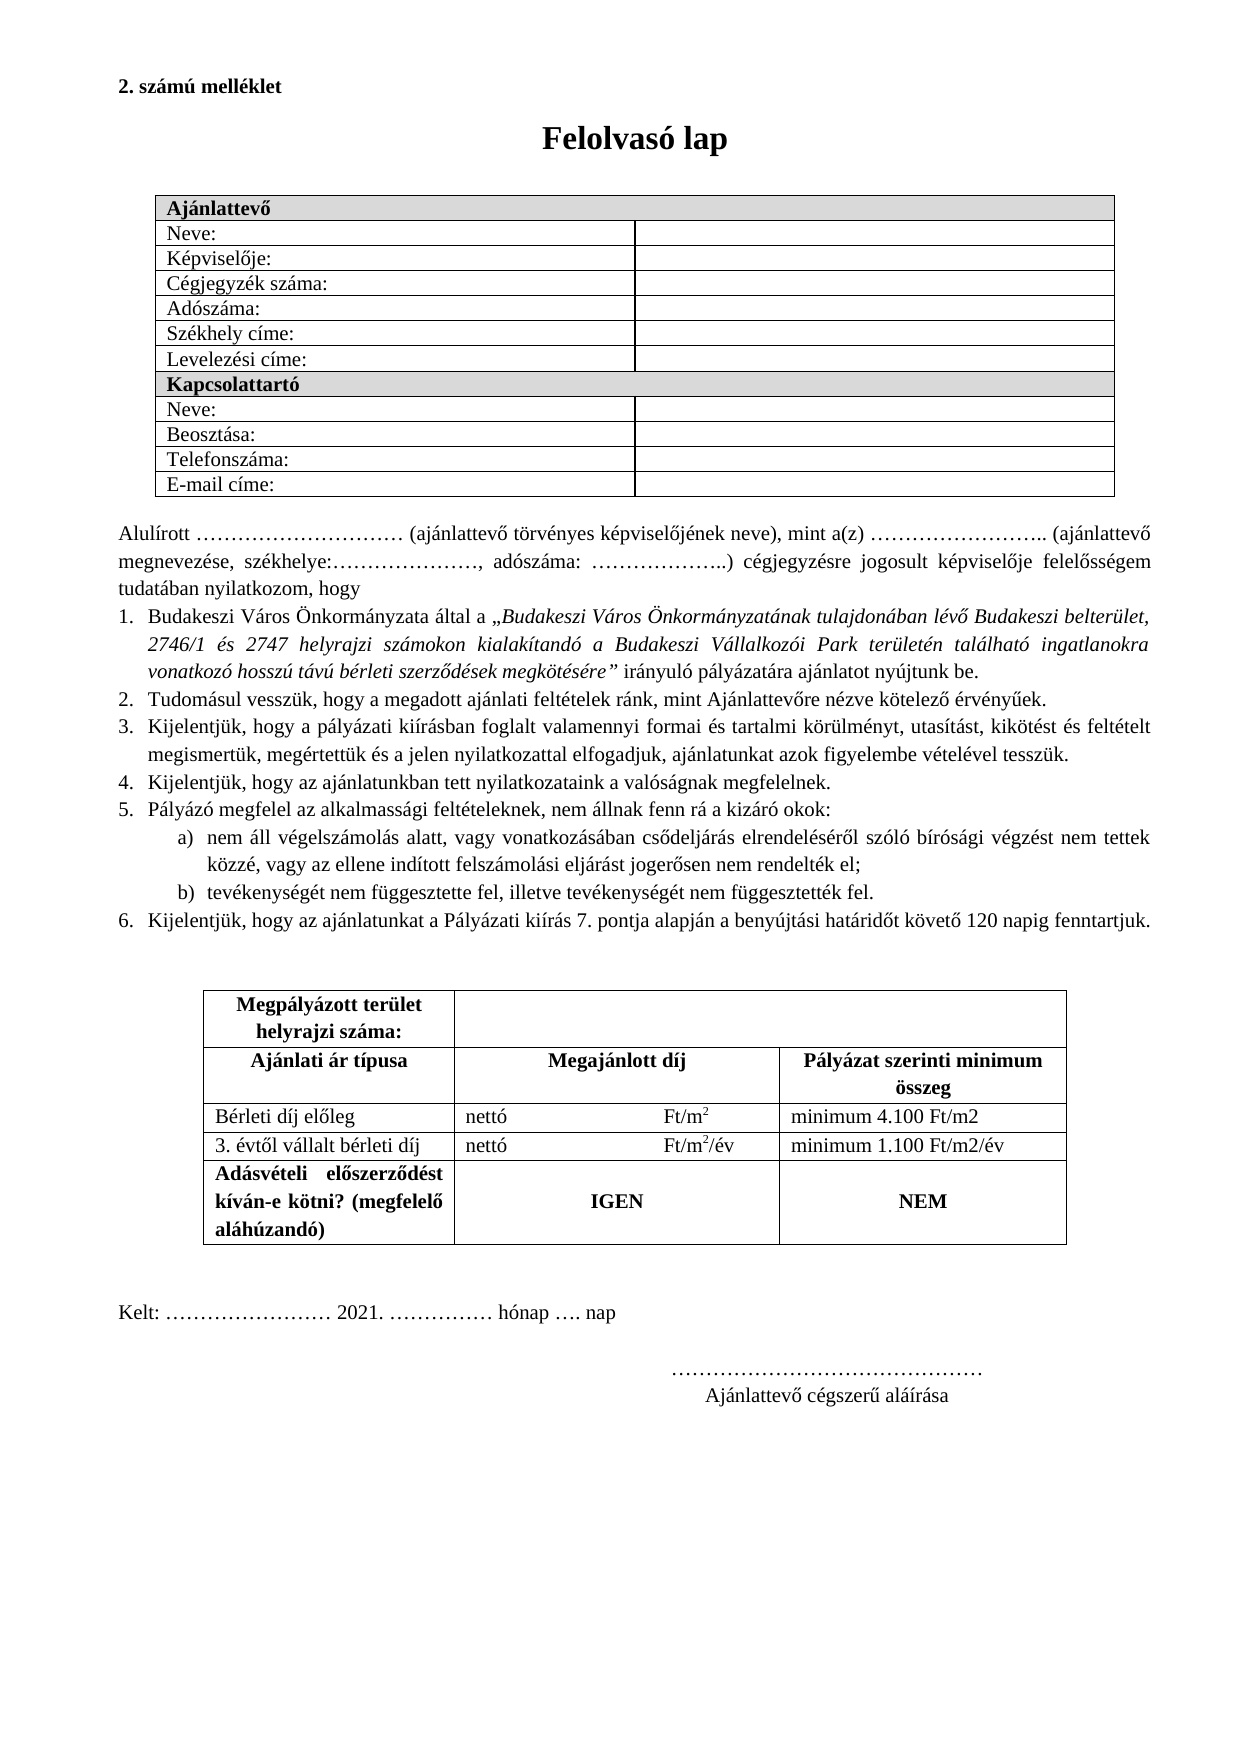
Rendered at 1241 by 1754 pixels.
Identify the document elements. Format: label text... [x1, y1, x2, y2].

table_cell Adásvételi előszerződést kíván-e kötni? (megfelelő aláhúzandó) [204, 1161, 454, 1244]
table_cell E-mail címe: [156, 472, 634, 496]
list Budakeszi Város Önkormányzata által a „Budakeszi Város Önkormányzatának tulajdonában lévő Budakeszi belterület, 2746/1 és 2747 helyrajzi számokon kialakítandó a Budakeszi Vállalkozói Park területén található ingatlanokra vonatkozó hosszú távú bérleti szerződések megkötésére” irányuló pályázatára ajánlatot nyújtunk be. [118, 604, 1152, 683]
table_cell minimum 1.100 Ft/m2/év [780, 1133, 1066, 1160]
text Felolvasó lap [118, 118, 1152, 156]
table_cell Megajánlott díj [455, 1048, 779, 1103]
table_cell Bérleti díj előleg [204, 1104, 454, 1132]
table_cell [636, 346, 1114, 371]
table_header Ajánlattevő [156, 196, 1114, 220]
table_cell [636, 296, 1114, 320]
list Kijelentjük, hogy a pályázati kiírásban foglalt valamennyi formai és tartalmi körülményt, utasítást, kikötést és feltételt megismertük, megértettük és a jelen nyilatkozattal elfogadjuk, ajánlatunkat azok figyelembe vételével tesszük. [118, 714, 1152, 766]
table_cell Adószáma: [156, 296, 634, 320]
table_cell Kapcsolattartó [156, 372, 1114, 396]
table_cell NEM [780, 1161, 1066, 1244]
table_cell 3. évtől vállalt bérleti díj [204, 1133, 454, 1160]
list nem áll végelszámolás alatt, vagy vonatkozásában csődeljárás elrendeléséről szóló bírósági végzést nem tettek közzé, vagy az ellene indított felszámolási eljárást jogerősen nem rendelték el; [177, 825, 1152, 876]
table_cell nettó Ft/m2/év [455, 1133, 779, 1160]
table_cell [636, 221, 1114, 245]
text Ajánlattevő cégszerű aláírása [118, 1383, 1152, 1407]
table_cell Neve: [156, 221, 634, 245]
table_cell Székhely címe: [156, 321, 634, 345]
table_header [455, 991, 1066, 1047]
table_cell [636, 422, 1114, 446]
table_header Megpályázott terület helyrajzi száma: [204, 991, 454, 1047]
table_cell Beosztása: [156, 422, 634, 446]
table_cell minimum 4.100 Ft/m2 [780, 1104, 1066, 1132]
table_cell Pályázat szerinti minimum összeg [780, 1048, 1066, 1103]
list tevékenységét nem függesztette fel, illetve tevékenységét nem függesztették fel. [177, 880, 1152, 904]
table_cell Ajánlati ár típusa [204, 1048, 454, 1103]
table_cell [636, 397, 1114, 421]
text ……………………………………… [118, 1356, 1152, 1379]
table_cell [636, 246, 1114, 270]
table_cell Képviselője: [156, 246, 634, 270]
text Alulírott ………………………… (ajánlattevő törvényes képviselőjének neve), mint a(z) …………………….. (ajánlattevő megnevezése, székhelye:…………………, adószáma: ………………..) cégjegyzésre jogosult képviselője felelősségem tudatában nyilatkozom, hogy [118, 521, 1152, 600]
table_cell [636, 447, 1114, 471]
table_cell [636, 271, 1114, 295]
list Kijelentjük, hogy az ajánlatunkban tett nyilatkozataink a valóságnak megfelelnek. [118, 769, 1152, 794]
list Kijelentjük, hogy az ajánlatunkat a Pályázati kiírás 7. pontja alapján a benyújtási határidőt követő 120 napig fenntartjuk. [118, 908, 1152, 932]
table_cell Levelezési címe: [156, 346, 634, 371]
table_cell Cégjegyzék száma: [156, 271, 634, 295]
table_cell Neve: [156, 397, 634, 421]
table_cell IGEN [455, 1161, 779, 1244]
table_cell [636, 472, 1114, 496]
table_cell nettó Ft/m2 [455, 1104, 779, 1132]
table_cell Telefonszáma: [156, 447, 634, 471]
list Tudomásul vesszük, hogy a megadott ajánlati feltételek ránk, mint Ajánlattevőre nézve kötelező érvényűek. [118, 687, 1152, 711]
list Pályázó megfelel az alkalmassági feltételeknek, nem állnak fenn rá a kizáró okok: [118, 797, 1152, 821]
table_cell [636, 321, 1114, 345]
text Kelt: …………………… 2021. …………… hónap …. nap [118, 1300, 1152, 1324]
